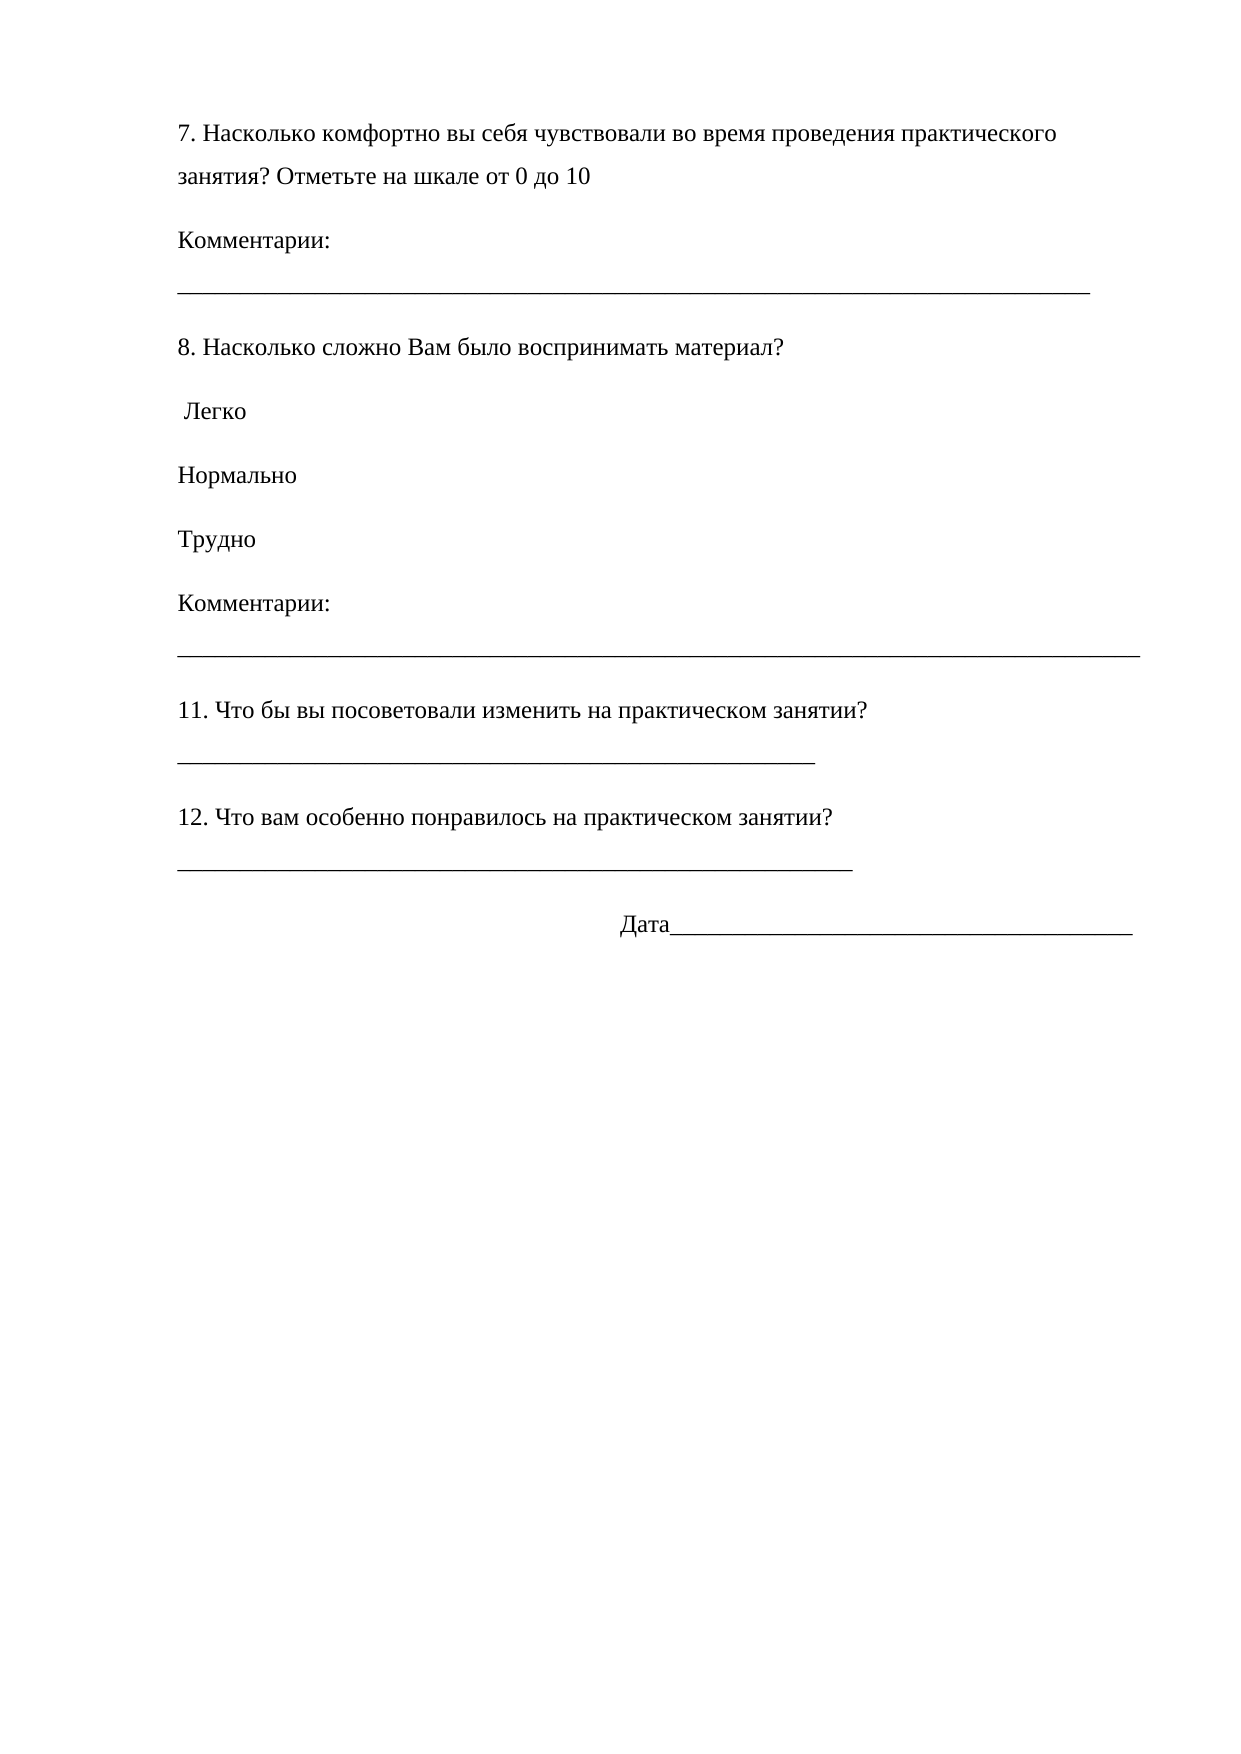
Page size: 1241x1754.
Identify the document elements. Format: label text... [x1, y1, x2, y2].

text Нормально [177, 460, 1152, 489]
text Комментарии: _________________________________________________________________________ [177, 225, 1152, 297]
text Легко [177, 396, 1152, 425]
text 8. Насколько сложно Вам было воспринимать материал? [177, 332, 1152, 361]
text Дата_____________________________________ [177, 909, 1152, 938]
text Трудно [177, 524, 1152, 553]
text 11. Что бы вы посоветовали изменить на практическом занятии? ___________________________________________________ [177, 695, 1152, 767]
text 7. Насколько комфортно вы себя чувствовали во время проведения практического занятия? Отметьте на шкале от 0 до 10 [177, 118, 1152, 190]
text Комментарии: _____________________________________________________________________________ [177, 588, 1152, 660]
text 12. Что вам особенно понравилось на практическом занятии? ______________________________________________________ [177, 802, 1152, 874]
